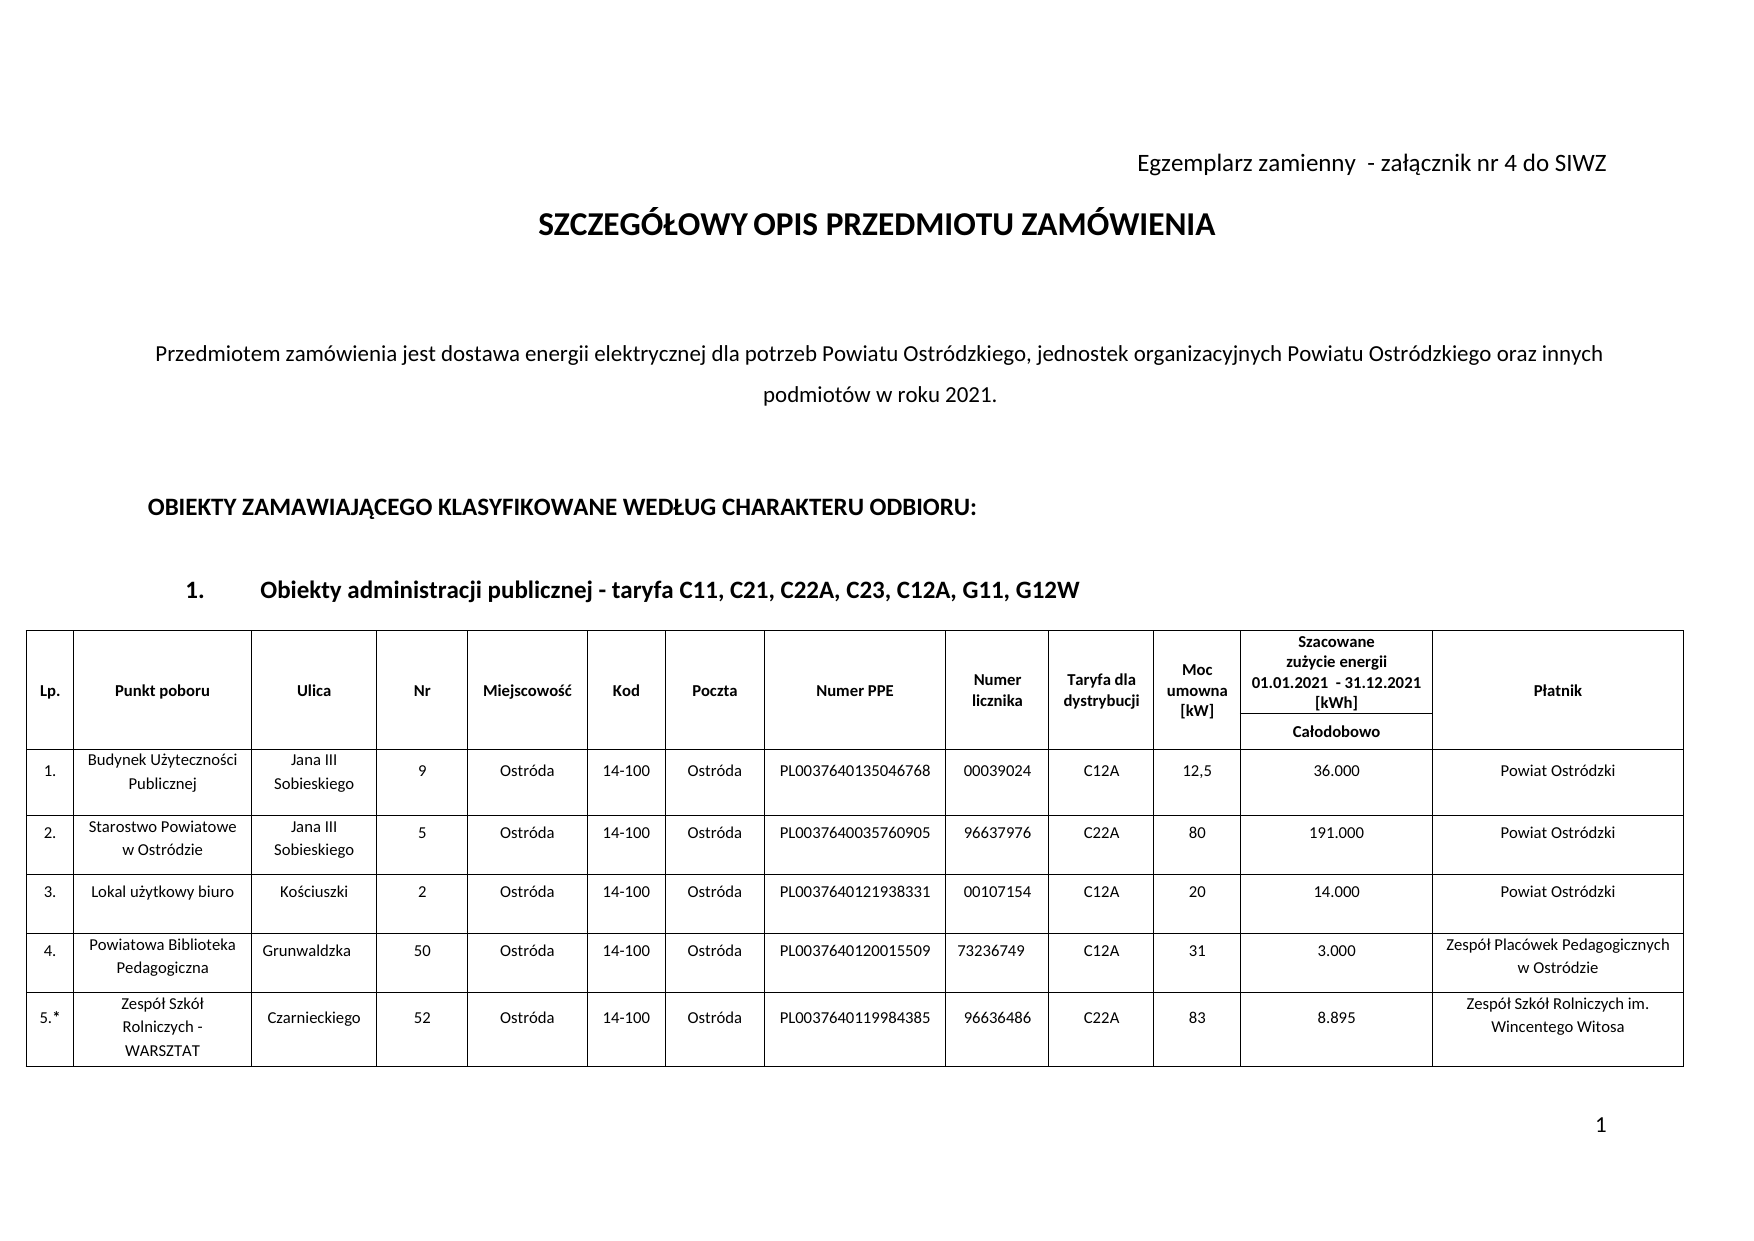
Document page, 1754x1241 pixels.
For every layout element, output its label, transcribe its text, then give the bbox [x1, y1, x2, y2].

table_cell 14-100 [588, 750, 665, 815]
table_cell Ostróda [666, 934, 764, 992]
table_cell 14-100 [588, 993, 665, 1066]
table_cell 96636486 [946, 993, 1048, 1066]
table_cell PL0037640119984385 [765, 993, 945, 1066]
list Obiekty administracji publicznej - taryfa C11, C21, C22A, C23, C12A, G11, G12W [185, 574, 1606, 605]
table_cell 52 [377, 993, 467, 1066]
table_cell PL0037640120015509 [765, 934, 945, 992]
table_cell 3.000 [1241, 934, 1432, 992]
table_cell Czarnieckiego [252, 993, 376, 1066]
table_cell C12A [1049, 875, 1153, 933]
table_cell PL0037640135046768 [765, 750, 945, 815]
table_header Numer PPE [765, 631, 945, 749]
table_cell Jana III Sobieskiego [252, 750, 376, 815]
table_cell Powiatowa Biblioteka Pedagogiczna [74, 934, 251, 992]
table_cell 2. [27, 816, 73, 874]
table_header Nr [377, 631, 467, 749]
table_cell 5 [377, 816, 467, 874]
table_cell 14-100 [588, 875, 665, 933]
table_header Taryfa dla dystrybucji [1049, 631, 1153, 749]
table_cell 8.895 [1241, 993, 1432, 1066]
table_cell 00039024 [946, 750, 1048, 815]
table_cell 31 [1154, 934, 1240, 992]
table_header Moc umowna [kW] [1154, 631, 1240, 749]
table_cell Starostwo Powiatowe w Ostródzie [74, 816, 251, 874]
table_cell Ostróda [468, 750, 587, 815]
table_cell C22A [1049, 993, 1153, 1066]
table_cell C12A [1049, 934, 1153, 992]
text SZCZEGÓŁOWY OPIS PRZEDMIOTU ZAMÓWIENIA [148, 203, 1606, 244]
table_cell 2 [377, 875, 467, 933]
table_cell 80 [1154, 816, 1240, 874]
table_cell 83 [1154, 993, 1240, 1066]
text Egzemplarz zamienny - załącznik nr 4 do SIWZ [148, 148, 1606, 178]
table_header Poczta [666, 631, 764, 749]
table_cell 00107154 [946, 875, 1048, 933]
table_cell C22A [1049, 816, 1153, 874]
table_cell Ostróda [468, 875, 587, 933]
table_cell 14.000 [1241, 875, 1432, 933]
table_cell Ostróda [666, 750, 764, 815]
table_header Punkt poboru [74, 631, 251, 749]
table_cell PL0037640121938331 [765, 875, 945, 933]
table_cell Ostróda [468, 934, 587, 992]
table_header Miejscowość [468, 631, 587, 749]
text OBIEKTY ZAMAWIAJĄCEGO KLASYFIKOWANE WEDŁUG CHARAKTERU ODBIORU: [148, 491, 1606, 521]
table_cell Powiat Ostródzki [1433, 875, 1683, 933]
table_cell 14-100 [588, 934, 665, 992]
table_cell 5.* [27, 993, 73, 1066]
table_cell 36.000 [1241, 750, 1432, 815]
table_cell 191.000 [1241, 816, 1432, 874]
table_cell Ostróda [666, 816, 764, 874]
table_cell Grunwaldzka [252, 934, 376, 992]
table_cell Ostróda [468, 816, 587, 874]
table_cell Lokal użytkowy biuro [74, 875, 251, 933]
table_cell C12A [1049, 750, 1153, 815]
table_cell 20 [1154, 875, 1240, 933]
table_cell Zespół Placówek Pedagogicznych w Ostródzie [1433, 934, 1683, 992]
table_cell 73236749 [946, 934, 1048, 992]
table_header Płatnik [1433, 631, 1683, 749]
table_header Szacowane zużycie energii 01.01.2021 - 31.12.2021 [kWh] [1241, 631, 1432, 713]
table_cell 3. [27, 875, 73, 933]
table_cell 96637976 [946, 816, 1048, 874]
table_cell 4. [27, 934, 73, 992]
table_cell 9 [377, 750, 467, 815]
table_cell Powiat Ostródzki [1433, 816, 1683, 874]
table_cell Powiat Ostródzki [1433, 750, 1683, 815]
table_header Kod [588, 631, 665, 749]
text Przedmiotem zamówienia jest dostawa energii elektrycznej dla potrzeb Powiatu Ostródzkiego, jednostek organizacyjnych Powiatu Ostródzkiego oraz innych podmiotów w roku 2021. [148, 339, 1613, 409]
table_cell Jana III Sobieskiego [252, 816, 376, 874]
table_header Numer licznika [946, 631, 1048, 749]
table_cell 50 [377, 934, 467, 992]
table_cell Całodobowo [1241, 714, 1432, 749]
table_cell 12,5 [1154, 750, 1240, 815]
table_cell Kościuszki [252, 875, 376, 933]
table_cell 14-100 [588, 816, 665, 874]
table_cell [1433, 993, 1683, 1066]
table_cell Budynek Użyteczności Publicznej [74, 750, 251, 815]
table_cell Zespół Szkół Rolniczych - WARSZTAT [74, 993, 251, 1066]
table_cell Ostróda [666, 993, 764, 1066]
table_cell PL0037640035760905 [765, 816, 945, 874]
table_header Lp. [27, 631, 73, 749]
table_cell 1. [27, 750, 73, 815]
table_cell Ostróda [468, 993, 587, 1066]
table_cell Ostróda [666, 875, 764, 933]
table_header Ulica [252, 631, 376, 749]
